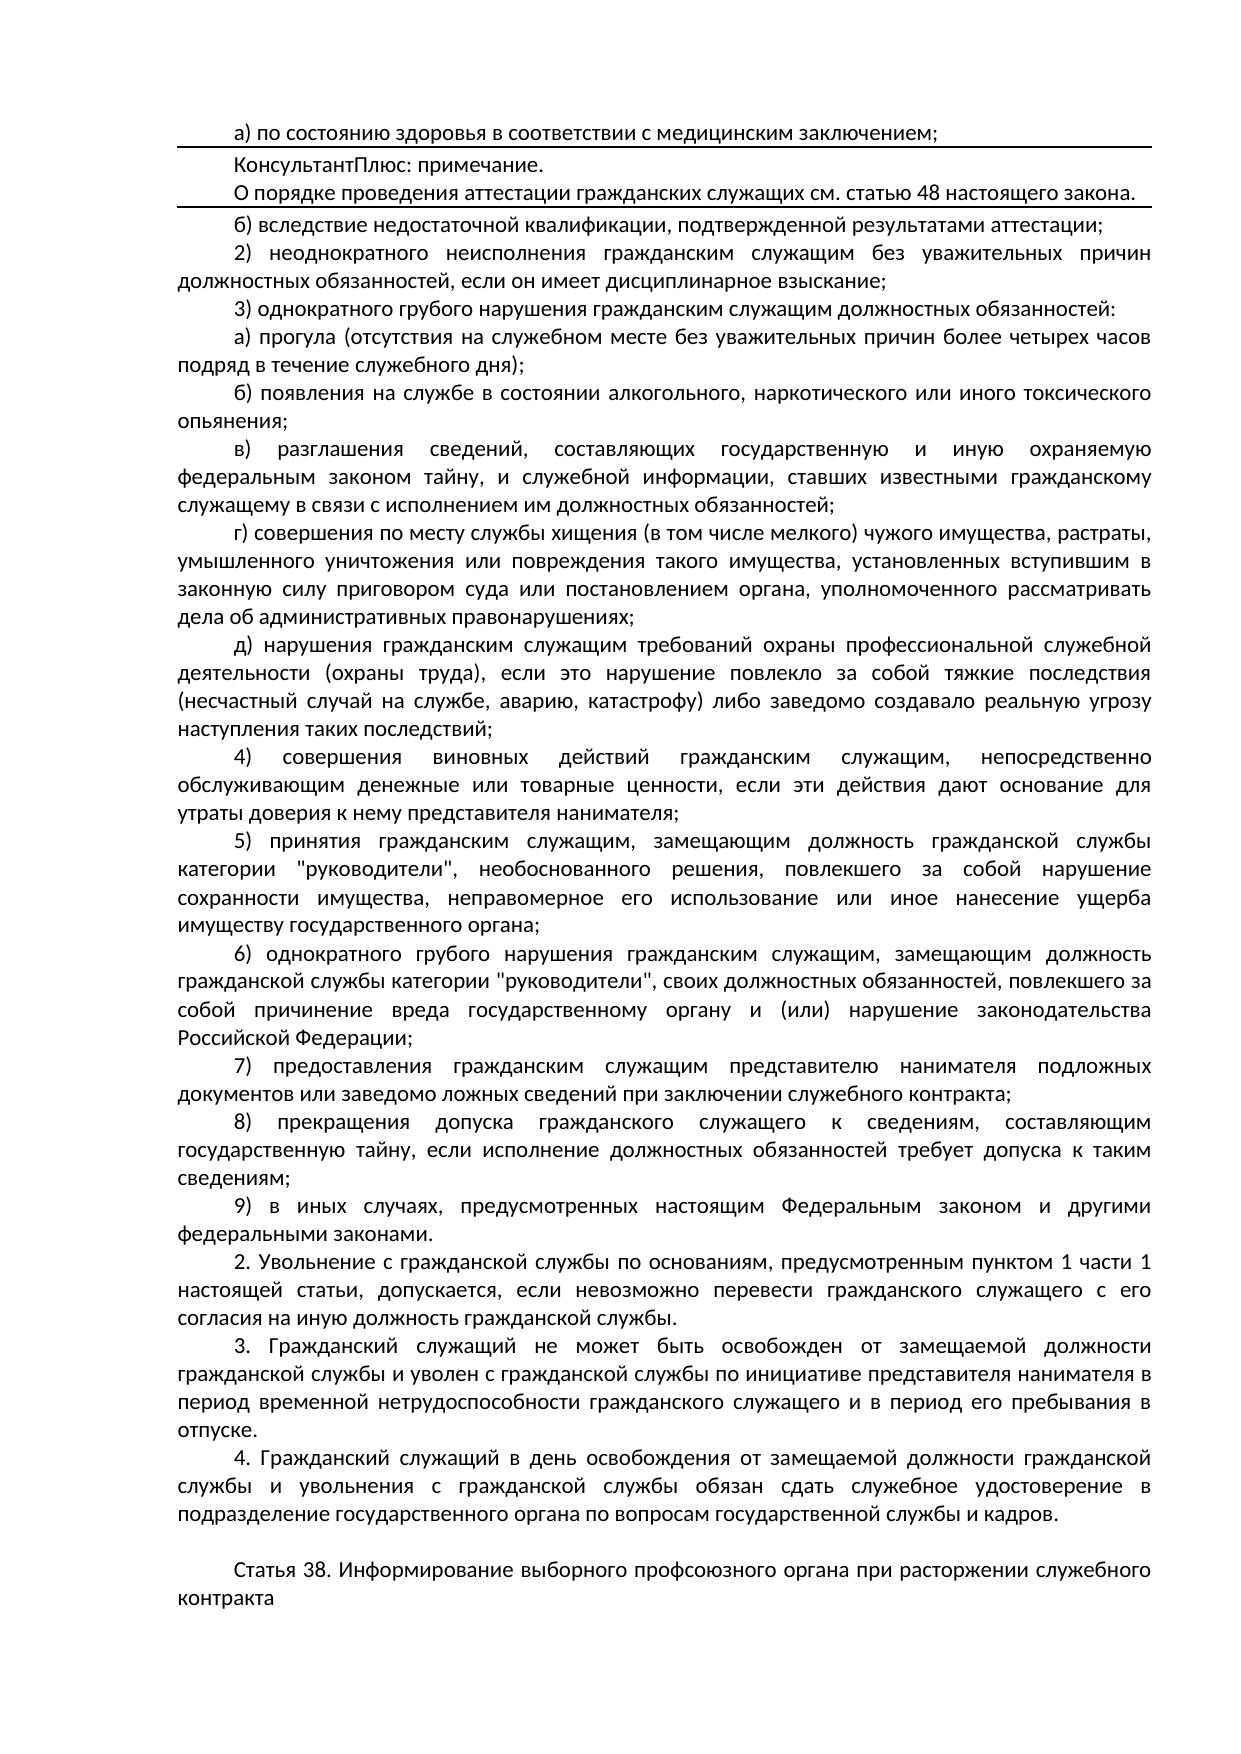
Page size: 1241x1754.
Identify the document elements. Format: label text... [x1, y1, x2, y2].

text 5) принятия гражданским служащим, замещающим должность гражданской службы категории "руководители", необоснованного решения, повлекшего за собой нарушение сохранности имущества, неправомерное его использование или иное нанесение ущерба имуществу государственного органа; [177, 827, 1152, 939]
text г) совершения по месту службы хищения (в том числе мелкого) чужого имущества, растраты, умышленного уничтожения или повреждения такого имущества, установленных вступившим в законную силу приговором суда или постановлением органа, уполномоченного рассматривать дела об административных правонарушениях; [177, 518, 1152, 630]
text 2. Увольнение с гражданской службы по основаниям, предусмотренным пунктом 1 части 1 настоящей статьи, допускается, если невозможно перевести гражданского служащего с его согласия на иную должность гражданской службы. [177, 1247, 1152, 1331]
text 3) однократного грубого нарушения гражданским служащим должностных обязанностей: [177, 294, 1152, 322]
text д) нарушения гражданским служащим требований охраны профессиональной служебной деятельности (охраны труда), если это нарушение повлекло за собой тяжкие последствия (несчастный случай на службе, аварию, катастрофу) либо заведомо создавало реальную угрозу наступления таких последствий; [177, 630, 1152, 742]
text КонсультантПлюс: примечание. [177, 150, 1152, 178]
text 9) в иных случаях, предусмотренных настоящим Федеральным законом и другими федеральными законами. [177, 1191, 1152, 1247]
text 3. Гражданский служащий не может быть освобожден от замещаемой должности гражданской службы и уволен с гражданской службы по инициативе представителя нанимателя в период временной нетрудоспособности гражданского служащего и в период его пребывания в отпуске. [177, 1331, 1152, 1443]
text 2) неоднократного неисполнения гражданским служащим без уважительных причин должностных обязанностей, если он имеет дисциплинарное взыскание; [177, 238, 1152, 294]
text О порядке проведения аттестации гражданских служащих см. статью 48 настоящего закона. [177, 178, 1152, 206]
text а) прогула (отсутствия на служебном месте без уважительных причин более четырех часов подряд в течение служебного дня); [177, 322, 1152, 378]
text а) по состоянию здоровья в соответствии с медицинским заключением; [177, 118, 1152, 146]
text в) разглашения сведений, составляющих государственную и иную охраняемую федеральным законом тайну, и служебной информации, ставших известными гражданскому служащему в связи с исполнением им должностных обязанностей; [177, 434, 1152, 518]
text 4. Гражданский служащий в день освобождения от замещаемой должности гражданской службы и увольнения с гражданской службы обязан сдать служебное удостоверение в подразделение государственного органа по вопросам государственной службы и кадров. [177, 1443, 1152, 1527]
text 4) совершения виновных действий гражданским служащим, непосредственно обслуживающим денежные или товарные ценности, если эти действия дают основание для утраты доверия к нему представителя нанимателя; [177, 742, 1152, 827]
text б) появления на службе в состоянии алкогольного, наркотического или иного токсического опьянения; [177, 378, 1152, 434]
text б) вследствие недостаточной квалификации, подтвержденной результатами аттестации; [177, 210, 1152, 238]
text 7) предоставления гражданским служащим представителю нанимателя подложных документов или заведомо ложных сведений при заключении служебного контракта; [177, 1051, 1152, 1107]
text 8) прекращения допуска гражданского служащего к сведениям, составляющим государственную тайну, если исполнение должностных обязанностей требует допуска к таким сведениям; [177, 1107, 1152, 1191]
text 6) однократного грубого нарушения гражданским служащим, замещающим должность гражданской службы категории "руководители", своих должностных обязанностей, повлекшего за собой причинение вреда государственному органу и (или) нарушение законодательства Российской Федерации; [177, 939, 1152, 1051]
text Статья 38. Информирование выборного профсоюзного органа при расторжении служебного контракта [177, 1555, 1152, 1611]
